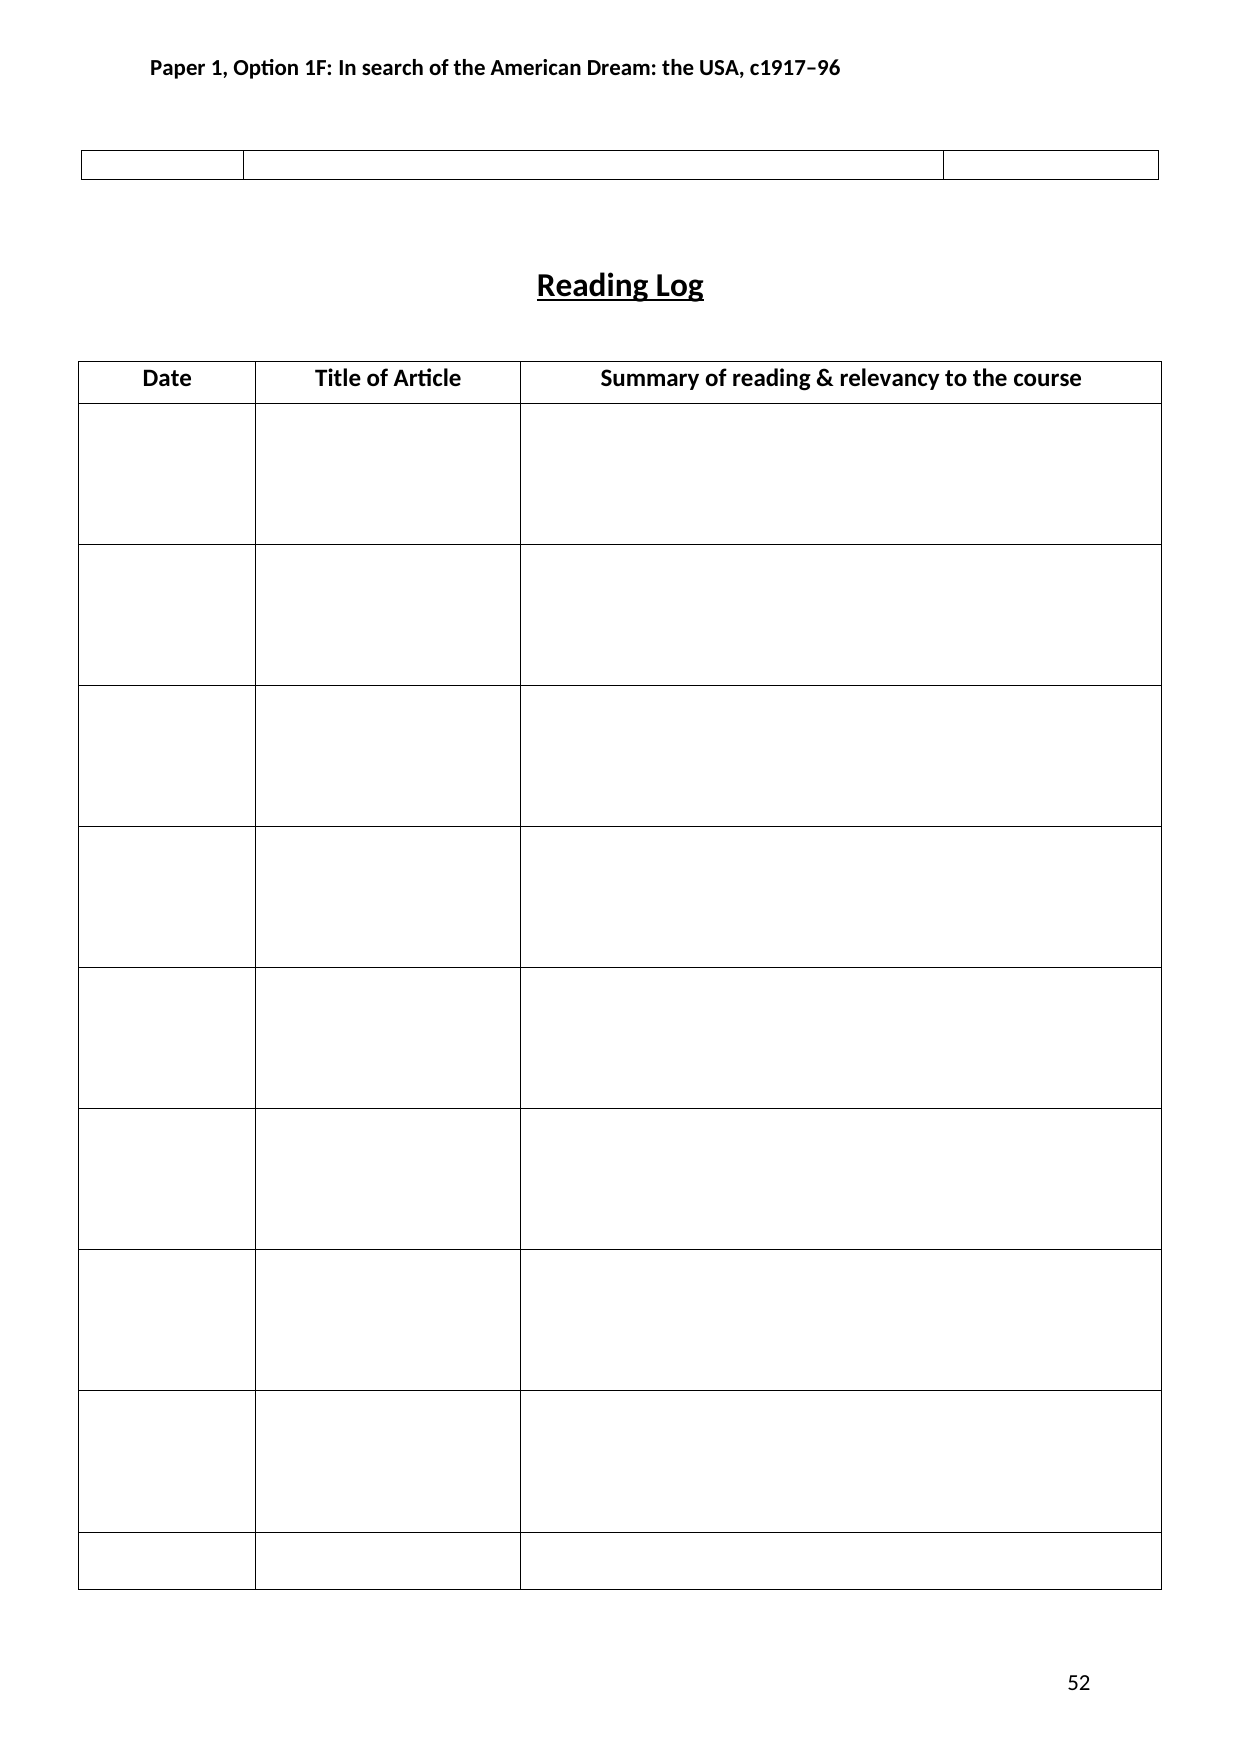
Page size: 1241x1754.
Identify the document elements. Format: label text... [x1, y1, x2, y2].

table_cell [521, 1109, 1161, 1249]
table_cell [521, 1533, 1161, 1589]
table_cell [79, 686, 255, 826]
table_cell [521, 1250, 1161, 1390]
table_cell [944, 151, 1158, 179]
table_cell [79, 1533, 255, 1589]
table_cell [521, 968, 1161, 1108]
table_cell [79, 1109, 255, 1249]
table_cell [244, 151, 943, 179]
table_cell [79, 827, 255, 967]
table_cell [79, 1250, 255, 1390]
table_cell [521, 827, 1161, 967]
table_cell [256, 404, 520, 543]
table_cell [79, 545, 255, 685]
text Reading Log [150, 264, 1090, 305]
table_cell [521, 404, 1161, 543]
table_cell [256, 827, 520, 967]
table_header Summary of reading & relevancy to the course [521, 362, 1161, 402]
table_cell [256, 1250, 520, 1390]
table_cell [256, 1391, 520, 1532]
table_cell [256, 1109, 520, 1249]
table_cell [256, 1533, 520, 1589]
table_header Title of Article [256, 362, 520, 402]
table_cell [79, 968, 255, 1108]
table_cell [521, 545, 1161, 685]
table_cell [256, 968, 520, 1108]
table_header Date [79, 362, 255, 402]
table_cell [79, 1391, 255, 1532]
table_cell [256, 545, 520, 685]
table_cell [521, 686, 1161, 826]
table_cell [79, 404, 255, 543]
table_cell [521, 1391, 1161, 1532]
table_cell [82, 151, 243, 179]
table_cell [256, 686, 520, 826]
